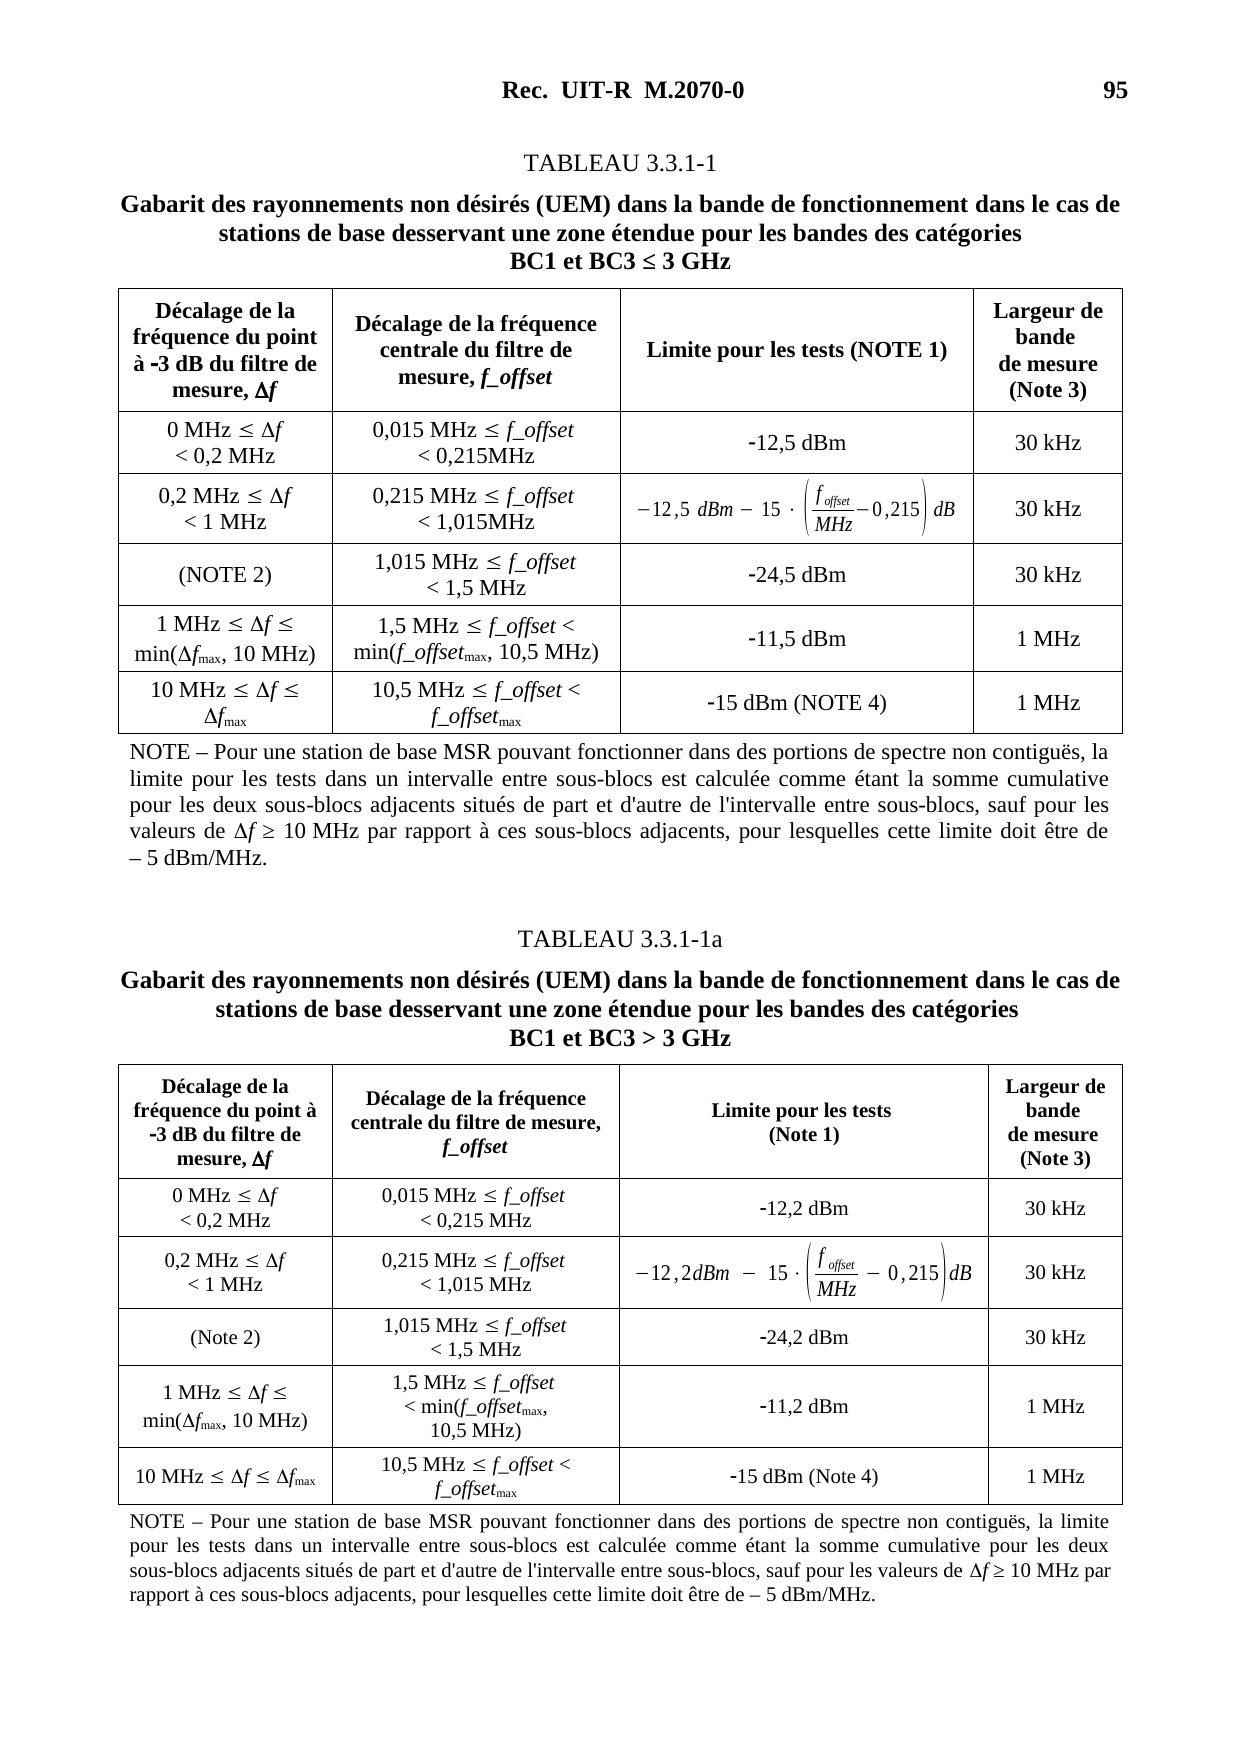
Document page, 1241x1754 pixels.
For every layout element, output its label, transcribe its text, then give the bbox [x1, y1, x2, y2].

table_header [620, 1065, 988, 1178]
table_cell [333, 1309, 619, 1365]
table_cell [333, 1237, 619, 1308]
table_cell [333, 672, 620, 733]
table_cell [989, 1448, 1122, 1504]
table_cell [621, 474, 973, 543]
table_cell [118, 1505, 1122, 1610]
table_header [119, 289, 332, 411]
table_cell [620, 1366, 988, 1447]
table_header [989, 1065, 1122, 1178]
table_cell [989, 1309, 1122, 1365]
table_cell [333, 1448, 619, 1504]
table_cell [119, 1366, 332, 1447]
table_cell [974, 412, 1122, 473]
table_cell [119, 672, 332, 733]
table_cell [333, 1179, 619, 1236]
text TABLEAU 3.3.1-1 [118, 148, 1122, 176]
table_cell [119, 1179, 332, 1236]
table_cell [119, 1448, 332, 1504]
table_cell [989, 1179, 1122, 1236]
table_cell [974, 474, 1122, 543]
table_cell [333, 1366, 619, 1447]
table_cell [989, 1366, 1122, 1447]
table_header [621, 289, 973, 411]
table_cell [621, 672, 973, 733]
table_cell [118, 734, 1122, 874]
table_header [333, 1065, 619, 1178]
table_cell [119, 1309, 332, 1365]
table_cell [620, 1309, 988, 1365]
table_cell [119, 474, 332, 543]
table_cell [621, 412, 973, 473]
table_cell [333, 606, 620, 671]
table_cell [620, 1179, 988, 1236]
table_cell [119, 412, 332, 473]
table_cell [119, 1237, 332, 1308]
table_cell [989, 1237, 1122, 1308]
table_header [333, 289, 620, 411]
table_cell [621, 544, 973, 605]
title Gabarit des rayonnements non désirés (UEM) dans la bande de fonctionnement dans le cas de stations de base desservant une zone étendue pour les bandes des catégories BC1 et BC3 > 3 GHz [118, 966, 1122, 1052]
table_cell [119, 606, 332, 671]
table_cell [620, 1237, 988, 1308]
text TABLEAU 3.3.1-1a [118, 924, 1122, 953]
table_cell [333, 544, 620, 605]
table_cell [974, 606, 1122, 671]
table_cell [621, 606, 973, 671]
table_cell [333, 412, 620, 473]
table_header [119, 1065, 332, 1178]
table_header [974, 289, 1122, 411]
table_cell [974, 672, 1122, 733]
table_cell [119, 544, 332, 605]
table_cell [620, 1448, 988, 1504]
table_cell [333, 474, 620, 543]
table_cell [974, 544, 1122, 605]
title Gabarit des rayonnements non désirés (UEM) dans la bande de fonctionnement dans le cas de stations de base desservant une zone étendue pour les bandes des catégories BC1 et BC3 ≤ 3 GHz [118, 189, 1122, 275]
